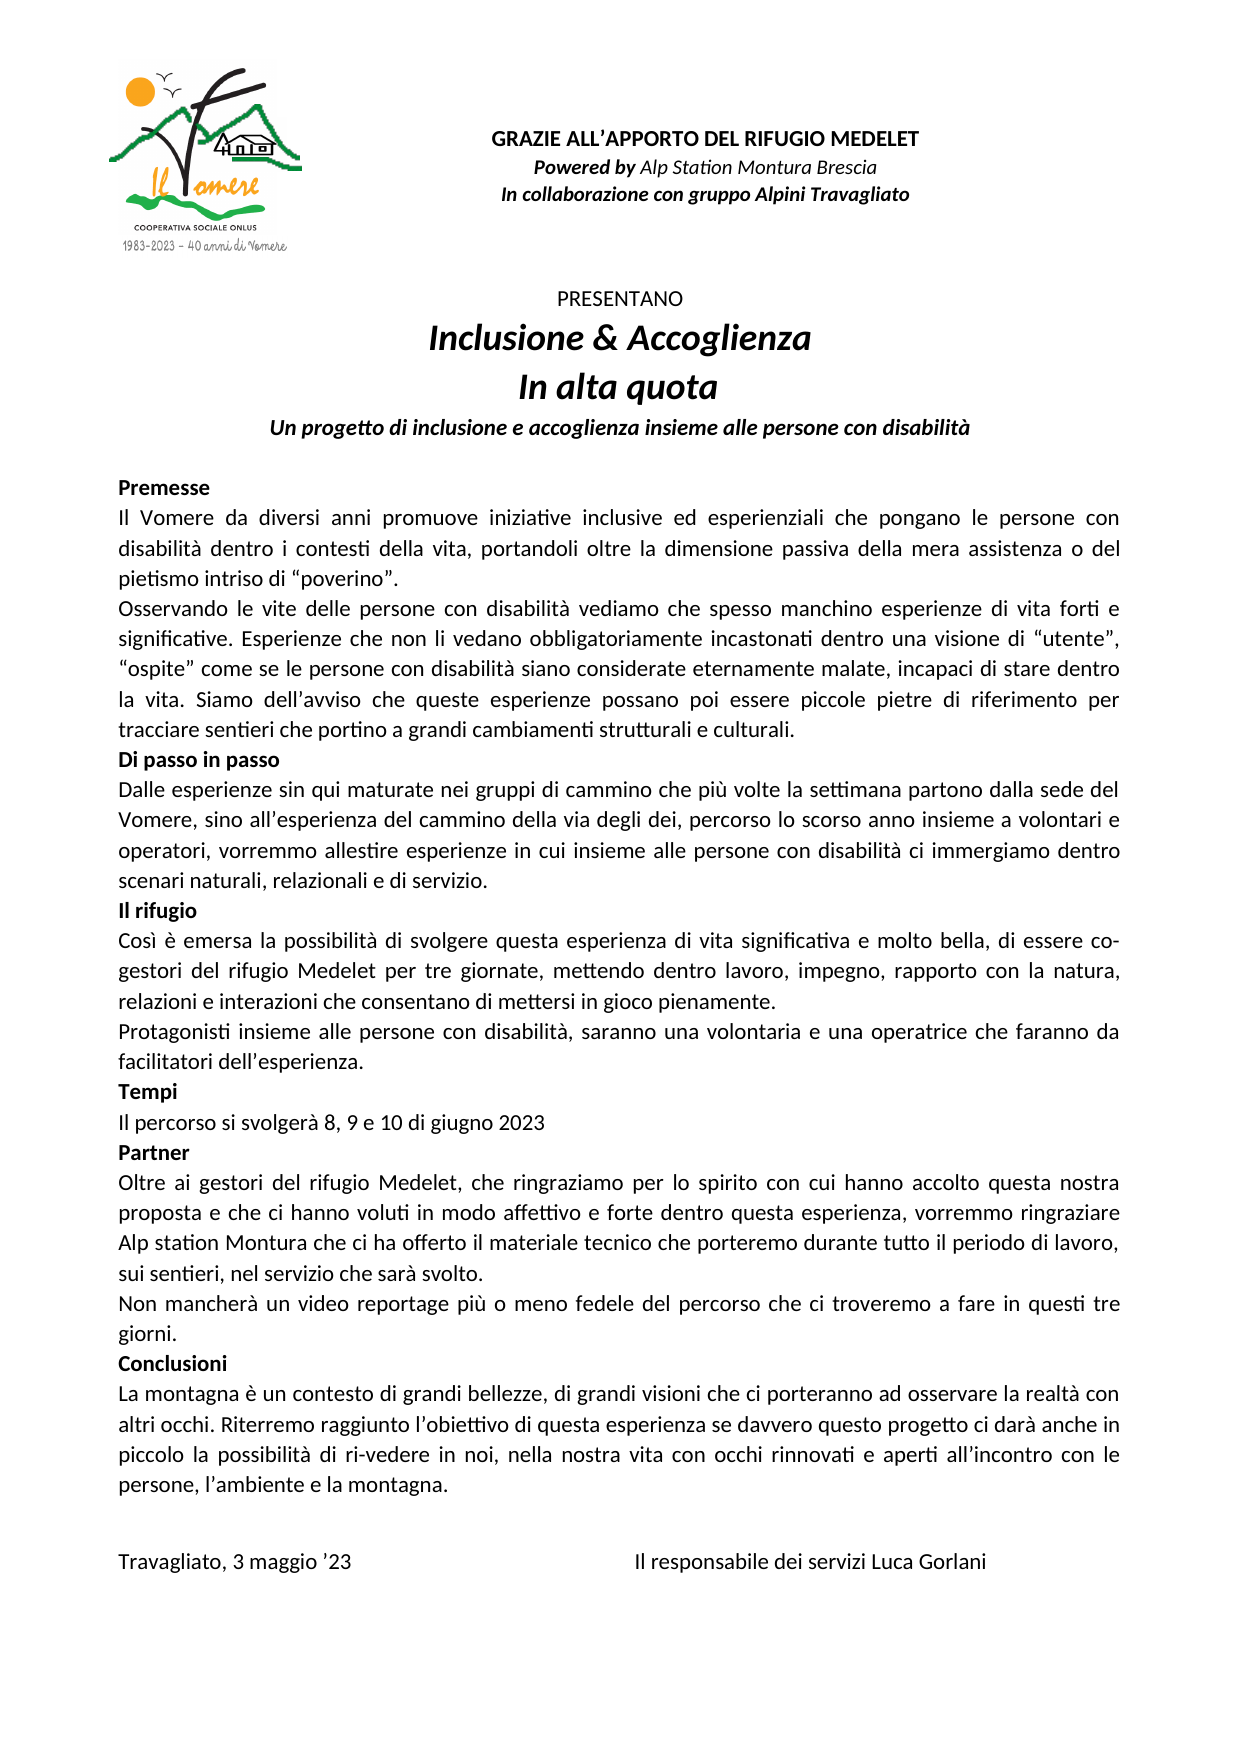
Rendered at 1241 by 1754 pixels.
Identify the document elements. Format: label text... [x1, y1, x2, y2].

picture [118, 236, 288, 258]
text Il Vomere da diversi anni promuove iniziative inclusive ed esperienziali che pongano le persone con disabilità dentro i contesti della vita, portandoli oltre la dimensione passiva della mera assistenza o del pietismo intriso di “poverino”. [118, 503, 1122, 592]
text Il rifugio [118, 896, 1122, 924]
text La montagna è un contesto di grandi bellezze, di grandi visioni che ci porteranno ad osservare la realtà con altri occhi. Riterremo raggiunto l’obiettivo di questa esperienza se davvero questo progetto ci darà anche in piccolo la possibilità di ri-vedere in noi, nella nostra vita con occhi rinnovati e aperti all’incontro con le persone, l’ambiente e la montagna. [118, 1379, 1122, 1498]
text Oltre ai gestori del rifugio Medelet, che ringraziamo per lo spirito con cui hanno accolto questa nostra proposta e che ci hanno voluti in modo affettivo e forte dentro questa esperienza, vorremmo ringraziare Alp station Montura che ci ha offerto il materiale tecnico che porteremo durante tutto il periodo di lavoro, sui sentieri, nel servizio che sarà svolto. [118, 1168, 1122, 1287]
text Travagliato, 3 maggio ’23 Il responsabile dei servizi Luca Gorlani [118, 1547, 1122, 1575]
text Inclusione & Accoglienza [118, 314, 1122, 360]
text Dalle esperienze sin qui maturate nei gruppi di cammino che più volte la settimana partono dalla sede del Vomere, sino all’esperienza del cammino della via degli dei, percorso lo scorso anno insieme a volontari e operatori, vorremmo allestire esperienze in cui insieme alle persone con disabilità ci immergiamo dentro scenari naturali, relazionali e di servizio. [118, 775, 1122, 894]
text Protagonisti insieme alle persone con disabilità, saranno una volontaria e una operatrice che faranno da facilitatori dell’esperienza. [118, 1017, 1122, 1075]
text Di passo in passo [118, 745, 1122, 773]
text PRESENTANO [118, 284, 1122, 312]
text Partner [118, 1138, 1122, 1166]
picture [109, 59, 302, 235]
text Osservando le vite delle persone con disabilità vediamo che spesso manchino esperienze di vita forti e significative. Esperienze che non li vedano obbligatoriamente incastonati dentro una visione di “utente”, “ospite” come se le persone con disabilità siano considerate eternamente malate, incapaci di stare dentro la vita. Siamo dell’avviso che queste esperienze possano poi essere piccole pietre di riferimento per tracciare sentieri che portino a grandi cambiamenti strutturali e culturali. [118, 594, 1122, 743]
text In alta quota [118, 363, 1122, 409]
text Conclusioni [118, 1349, 1122, 1377]
text Tempi [118, 1077, 1122, 1105]
text Così è emersa la possibilità di svolgere questa esperienza di vita significativa e molto bella, di essere co-gestori del rifugio Medelet per tre giornate, mettendo dentro lavoro, impegno, rapporto con la natura, relazioni e interazioni che consentano di mettersi in gioco pienamente. [118, 926, 1122, 1015]
text Un progetto di inclusione e accoglienza insieme alle persone con disabilità [118, 413, 1122, 441]
text Il percorso si svolgerà 8, 9 e 10 di giugno 2023 [118, 1108, 1122, 1136]
text Premesse [118, 473, 1122, 501]
text Non mancherà un video reportage più o meno fedele del percorso che ci troveremo a fare in questi tre giorni. [118, 1289, 1122, 1347]
